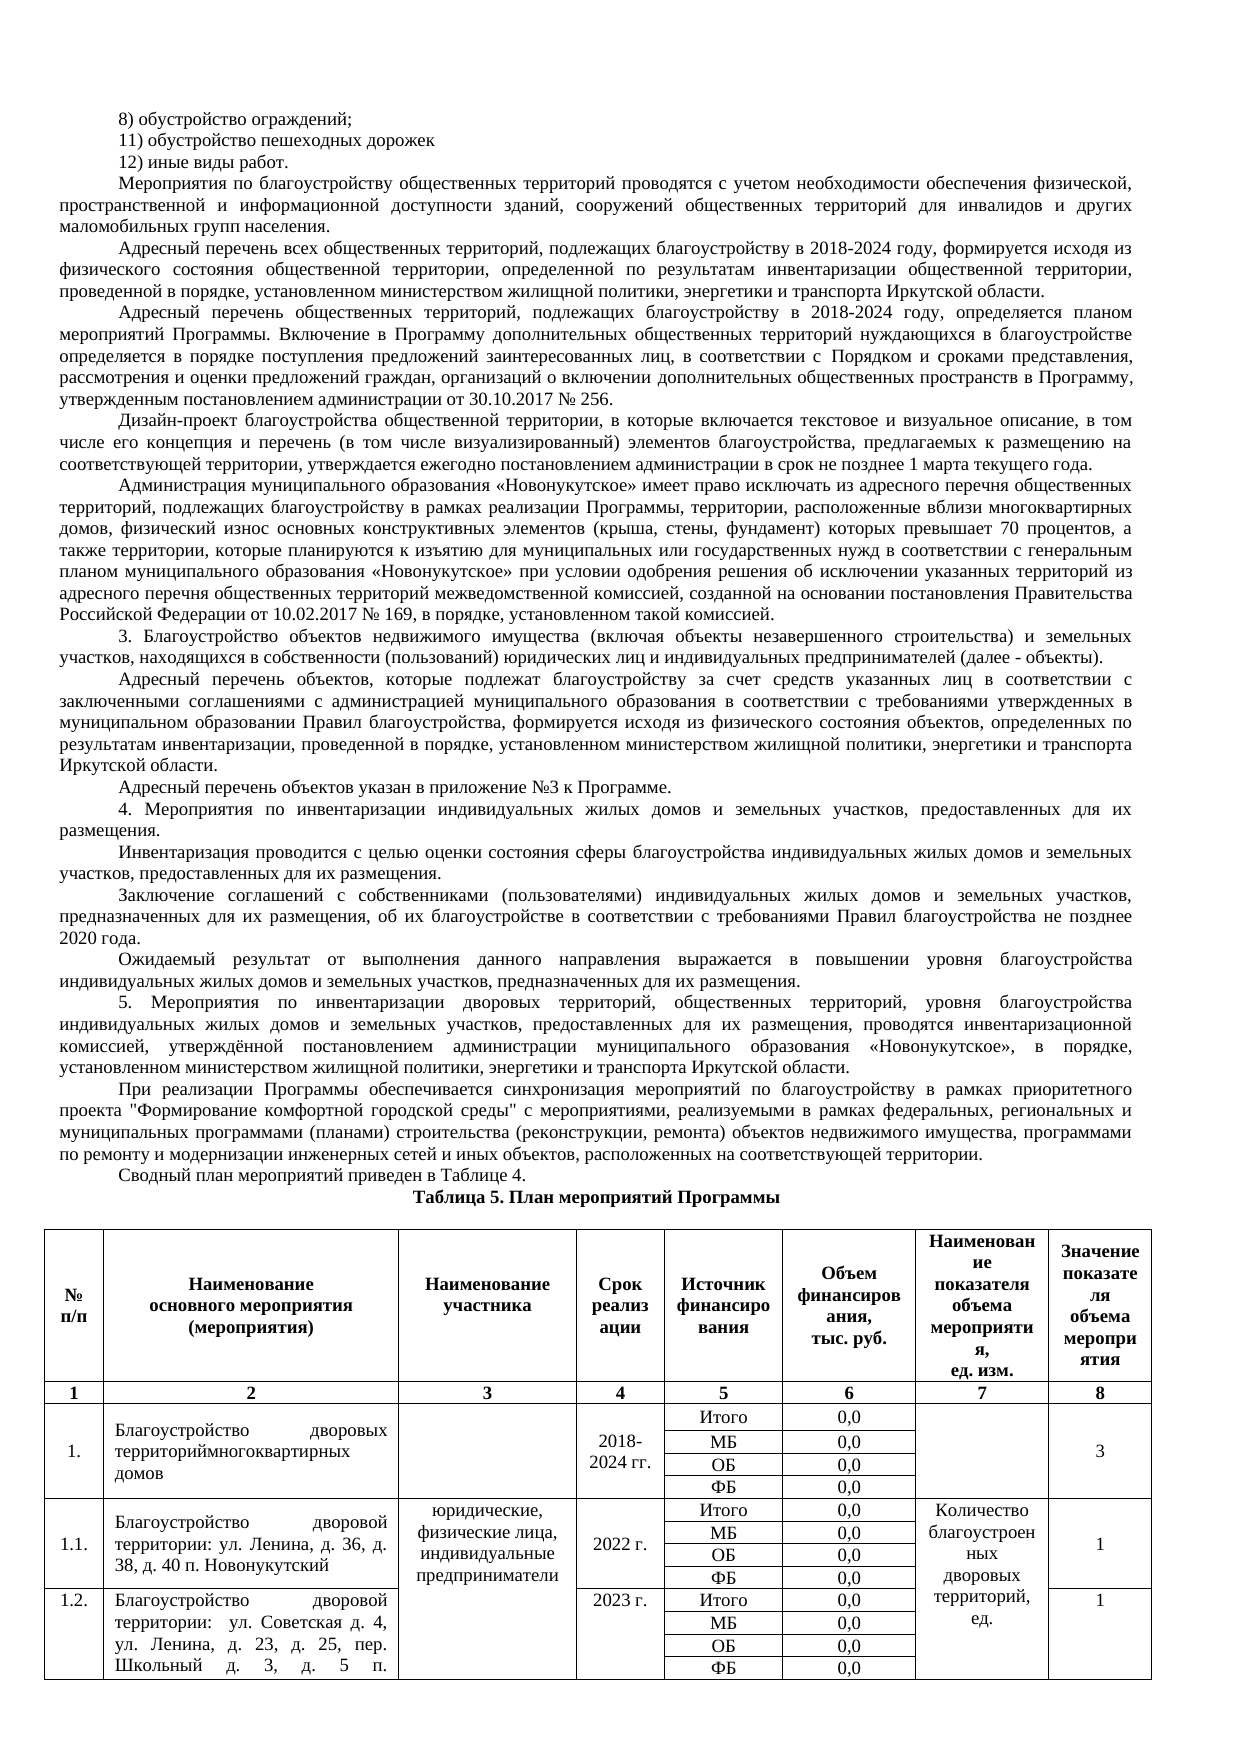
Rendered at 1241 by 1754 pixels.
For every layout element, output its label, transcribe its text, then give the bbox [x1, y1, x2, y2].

text 3. Благоустройство объектов недвижимого имущества (включая объекты незавершенного строительства) и земельных участков, находящихся в собственности (пользований) юридических лиц и индивидуальных предпринимателей (далее - объекты). [59, 625, 1134, 668]
table_header Наименование участника [399, 1230, 576, 1381]
table_cell ОБ [665, 1635, 782, 1656]
table_cell 3 [1049, 1404, 1151, 1498]
text 5. Мероприятия по инвентаризации дворовых территорий, общественных территорий, уровня благоустройства индивидуальных жилых домов и земельных участков, предоставленных для их размещения, проводятся инвентаризационной комиссией, утверждённой постановлением администрации муниципального образования «Новонукутское», в порядке, установленном министерством жилищной политики, энергетики и транспорта Иркутской области. [59, 991, 1134, 1078]
table_cell 1 [1049, 1589, 1151, 1679]
table_cell Итого [665, 1499, 782, 1521]
table_cell 1 [1049, 1499, 1151, 1588]
table_cell юридические, физические лица, индивидуальные предприниматели [399, 1499, 576, 1679]
text Адресный перечень объектов, которые подлежат благоустройству за счет средств указанных лиц в соответствии с заключенными соглашениями с администрацией муниципального образования в соответствии с требованиями утвержденных в муниципальном образовании Правил благоустройства, формируется исходя из физического состояния объектов, определенных по результатам инвентаризации, проведенной в порядке, установленном министерством жилищной политики, энергетики и транспорта Иркутской области. [59, 668, 1134, 776]
table_cell ФБ [665, 1476, 782, 1498]
table_cell ОБ [665, 1454, 782, 1475]
table_cell 7 [916, 1382, 1048, 1403]
table_cell Благоустройство дворовой территории: ул. Советская д. 4, ул. Ленина, д. 23, д. 25, пер. Школьный д. 3, д. 5 п. Новонукутский [104, 1589, 398, 1679]
table_cell Благоустройство дворовых территориймногоквартирных домов [104, 1404, 398, 1498]
table_cell ОБ [665, 1544, 782, 1566]
table_cell ФБ [665, 1657, 782, 1679]
text Таблица 5. План мероприятий Программы [59, 1186, 1134, 1207]
table_cell 8 [1049, 1382, 1151, 1403]
table_cell 1.2. [45, 1589, 103, 1679]
table_cell 1.1. [45, 1499, 103, 1588]
table_cell 0,0 [783, 1404, 915, 1430]
text Адресный перечень объектов указан в приложение №3 к Программе. [59, 776, 1134, 797]
table_cell [916, 1404, 1048, 1498]
table_cell ФБ [665, 1567, 782, 1588]
text При реализации Программы обеспечивается синхронизация мероприятий по благоустройству в рамках приоритетного проекта "Формирование комфортной городской среды" с мероприятиями, реализуемыми в рамках федеральных, региональных и муниципальных программами (планами) строительства (реконструкции, ремонта) объектов недвижимого имущества, программами по ремонту и модернизации инженерных сетей и иных объектов, расположенных на соответствующей территории. [59, 1078, 1134, 1164]
text 11) обустройство пешеходных дорожек [59, 129, 1134, 151]
table_cell [399, 1404, 576, 1498]
table_cell Итого [665, 1404, 782, 1430]
text 12) иные виды работ. [59, 151, 1134, 172]
text Мероприятия по благоустройству общественных территорий проводятся с учетом необходимости обеспечения физической, пространственной и информационной доступности зданий, сооружений общественных территорий для инвалидов и других маломобильных групп населения. [59, 172, 1134, 237]
text Адресный перечень общественных территорий, подлежащих благоустройству в 2018-2024 году, определяется планом мероприятий Программы. Включение в Программу дополнительных общественных территорий нуждающихся в благоустройстве определяется в порядке поступления предложений заинтересованных лиц, в соответствии с Порядком и сроками представления, рассмотрения и оценки предложений граждан, организаций о включении дополнительных общественных пространств в Программу, утвержденным постановлением администрации от 30.10.2017 № 256. [59, 301, 1134, 409]
table_cell МБ [665, 1431, 782, 1453]
table_header Источник финансирования [665, 1230, 782, 1381]
table_cell 6 [783, 1382, 915, 1403]
table_cell 5 [665, 1382, 782, 1403]
table_cell Количество благоустроенных дворовых территорий, ед. [916, 1499, 1048, 1679]
table_header № п/п [45, 1230, 103, 1381]
text Ожидаемый результат от выполнения данного направления выражается в повышении уровня благоустройства индивидуальных жилых домов и земельных участков, предназначенных для их размещения. [59, 948, 1134, 991]
text Администрация муниципального образования «Новонукутское» имеет право исключать из адресного перечня общественных территорий, подлежащих благоустройству в рамках реализации Программы, территории, расположенные вблизи многоквартирных домов, физический износ основных конструктивных элементов (крыша, стены, фундамент) которых превышает 70 процентов, а также территории, которые планируются к изъятию для муниципальных или государственных нужд в соответствии с генеральным планом муниципального образования «Новонукутское» при условии одобрения решения об исключении указанных территорий из адресного перечня общественных территорий межведомственной комиссией, созданной на основании постановления Правительства Российской Федерации от 10.02.2017 № 169, в порядке, установленном такой комиссией. [59, 474, 1134, 625]
text 4. Мероприятия по инвентаризации индивидуальных жилых домов и земельных участков, предоставленных для их размещения. [59, 797, 1134, 841]
table_cell Благоустройство дворовой территории: ул. Ленина, д. 36, д. 38, д. 40 п. Новонукутский [104, 1499, 398, 1588]
table_cell 0,0 [783, 1657, 915, 1679]
text Дизайн-проект благоустройства общественной территории, в которые включается текстовое и визуальное описание, в том числе его концепция и перечень (в том числе визуализированный) элементов благоустройства, предлагаемых к размещению на соответствующей территории, утверждается ежегодно постановлением администрации в срок не позднее 1 марта текущего года. [59, 409, 1134, 474]
table_cell 0,0 [783, 1454, 915, 1475]
table_header Объем финансирования, тыс. руб. [783, 1230, 915, 1381]
table_cell 0,0 [783, 1567, 915, 1588]
table_header Наименование показателя объема мероприятия, ед. изм. [916, 1230, 1048, 1381]
table_cell 1. [45, 1404, 103, 1498]
table_cell 2018-2024 гг. [577, 1404, 664, 1498]
table_cell Итого [665, 1589, 782, 1611]
table_cell 0,0 [783, 1499, 915, 1521]
text Заключение соглашений с собственниками (пользователями) индивидуальных жилых домов и земельных участков, предназначенных для их размещения, об их благоустройстве в соответствии с требованиями Правил благоустройства не позднее 2020 года. [59, 884, 1134, 948]
table_cell 0,0 [783, 1522, 915, 1543]
table_cell МБ [665, 1522, 782, 1543]
table_header Значение показателя объема мероприятия [1049, 1230, 1151, 1381]
table_cell 2022 г. [577, 1499, 664, 1588]
table_cell 2023 г. [577, 1589, 664, 1679]
table_header Наименование основного мероприятия (мероприятия) [104, 1230, 398, 1381]
table_cell 0,0 [783, 1431, 915, 1453]
text Адресный перечень всех общественных территорий, подлежащих благоустройству в 2018-2024 году, формируется исходя из физического состояния общественной территории, определенной по результатам инвентаризации общественной территории, проведенной в порядке, установленном министерством жилищной политики, энергетики и транспорта Иркутской области. [59, 237, 1134, 301]
table_cell 4 [577, 1382, 664, 1403]
table_cell 0,0 [783, 1544, 915, 1566]
text Инвентаризация проводится с целью оценки состояния сферы благоустройства индивидуальных жилых домов и земельных участков, предоставленных для их размещения. [59, 841, 1134, 884]
table_cell 2 [104, 1382, 398, 1403]
table_cell 0,0 [783, 1612, 915, 1633]
table_cell 0,0 [783, 1476, 915, 1498]
text Сводный план мероприятий приведен в Таблице 4. [59, 1164, 1134, 1186]
table_cell 0,0 [783, 1589, 915, 1611]
table_cell 0,0 [783, 1635, 915, 1656]
table_cell 1 [45, 1382, 103, 1403]
table_cell 3 [399, 1382, 576, 1403]
text 8) обустройство ограждений; [59, 107, 1134, 129]
table_cell МБ [665, 1612, 782, 1633]
table_header Срок реализации [577, 1230, 664, 1381]
